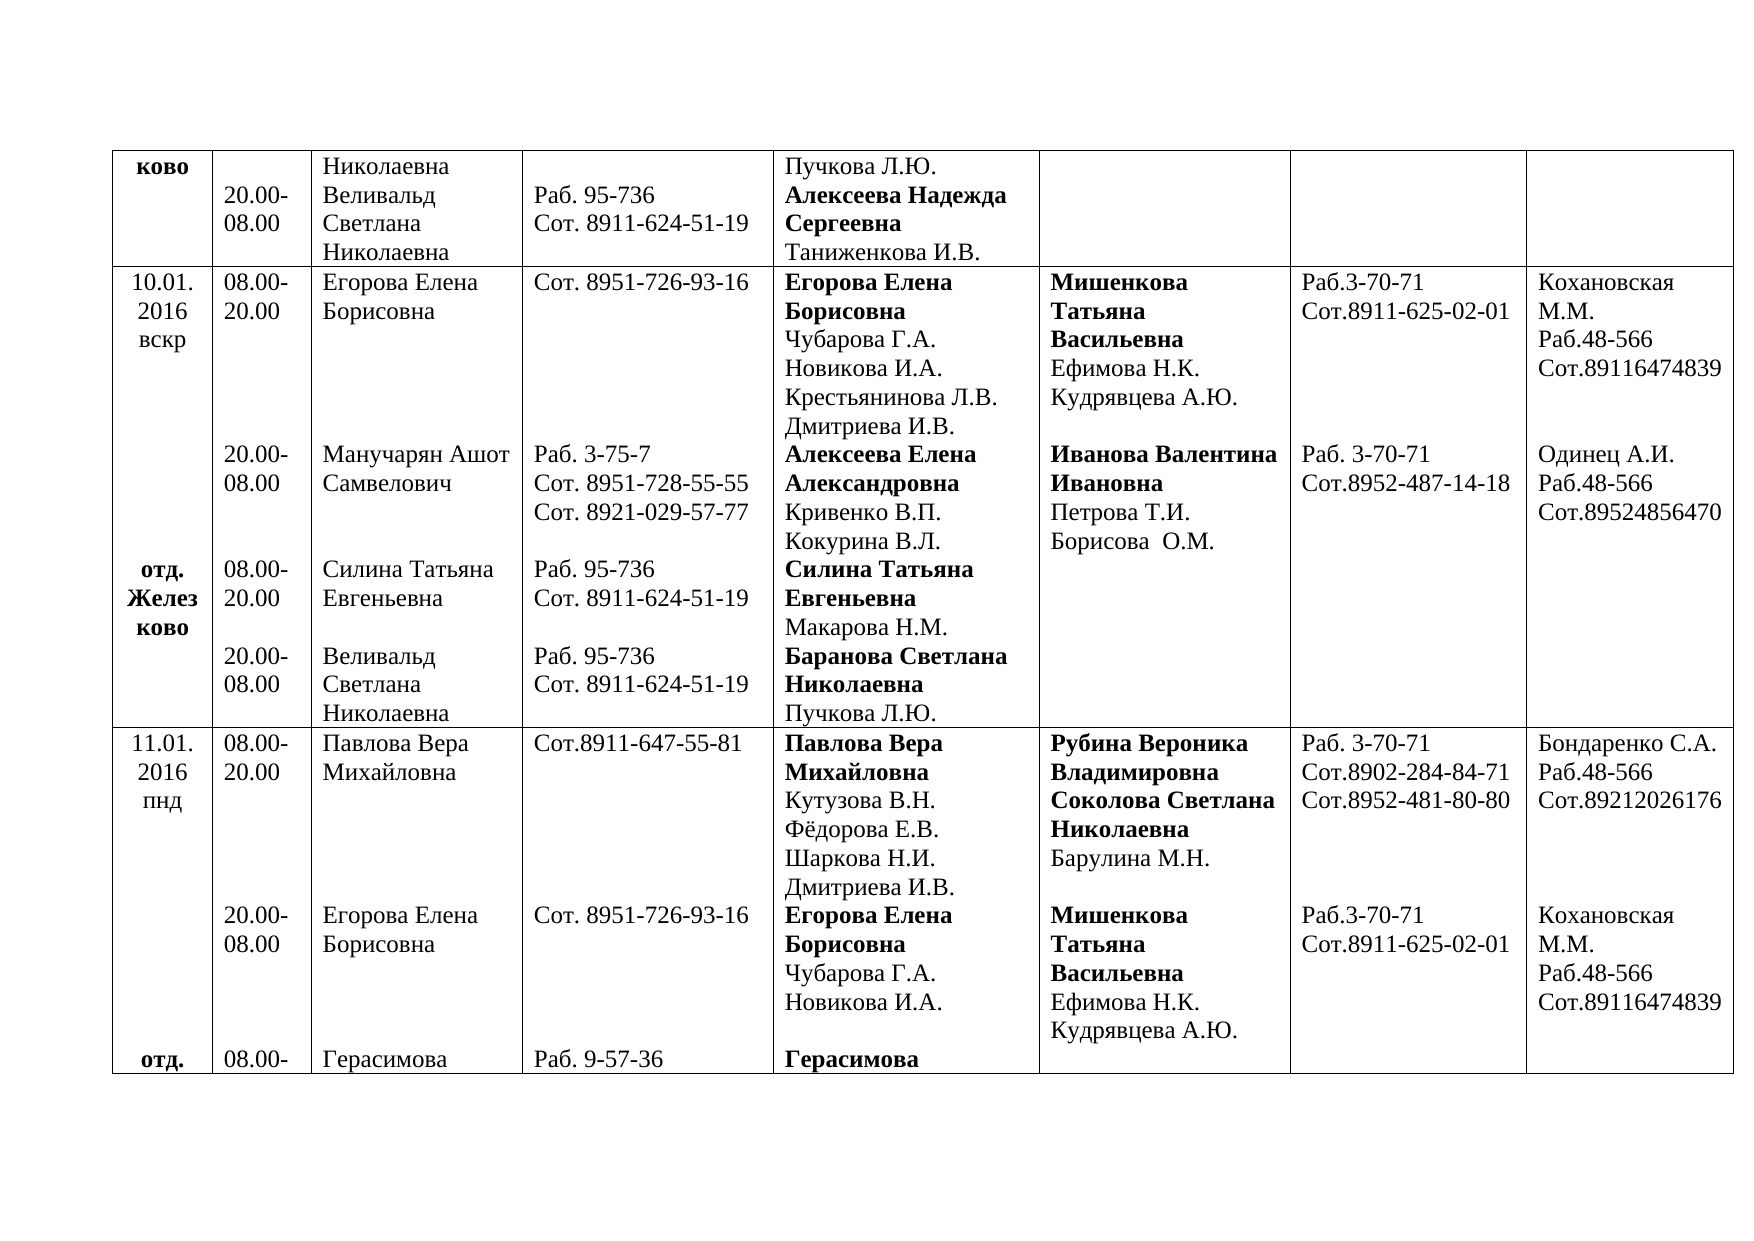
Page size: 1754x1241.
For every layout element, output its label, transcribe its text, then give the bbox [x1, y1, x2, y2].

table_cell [523, 151, 773, 266]
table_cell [1291, 728, 1526, 1073]
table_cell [774, 151, 1039, 266]
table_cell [213, 151, 311, 266]
table_cell 10.01. 2016 вскр отд. Желез ково [113, 267, 212, 727]
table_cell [1527, 728, 1733, 1073]
table_cell Егорова Елена Борисовна Чубарова Г.А. Новикова И.А. Крестьянинова Л.В. Дмитриева И.В. Алексеева Елена Александровна Кривенко В.П. Кокурина В.Л. Силина Татьяна Евгеньевна Макарова Н.М. Баранова Светлана Николаевна Пучкова Л.Ю. [774, 267, 1039, 727]
table_cell Раб.3-70-71 Сот.8911-625-02-01 Раб. 3-70-71 Сот.8952-487-14-18 [1291, 267, 1526, 727]
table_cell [312, 728, 522, 1073]
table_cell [1291, 151, 1526, 266]
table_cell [774, 728, 1039, 1073]
table_cell 08.00- 20.00 20.00- 08.00 08.00- 20.00 20.00- 08.00 [213, 267, 311, 727]
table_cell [113, 728, 212, 1073]
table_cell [1040, 728, 1290, 1073]
table_cell Мишенкова Татьяна Васильевна Ефимова Н.К. Кудрявцева А.Ю. Иванова Валентина Ивановна Петрова Т.И. Борисова О.М. [1040, 267, 1290, 727]
table_cell Егорова Елена Борисовна Манучарян Ашот Самвелович Силина Татьяна Евгеньевна Веливальд Светлана Николаевна [312, 267, 522, 727]
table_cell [1527, 151, 1733, 266]
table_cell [213, 728, 311, 1073]
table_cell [312, 151, 522, 266]
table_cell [113, 151, 212, 266]
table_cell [1040, 151, 1290, 266]
table_cell Кохановская М.М. Раб.48-566 Сот.89116474839 Одинец А.И. Раб.48-566 Сот.89524856470 [1527, 267, 1733, 727]
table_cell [523, 728, 773, 1073]
table_cell Сот. 8951-726-93-16 Раб. 3-75-7 Сот. 8951-728-55-55 Сот. 8921-029-57-77 Раб. 95-736 Сот. 8911-624-51-19 Раб. 95-736 Сот. 8911-624-51-19 [523, 267, 773, 727]
